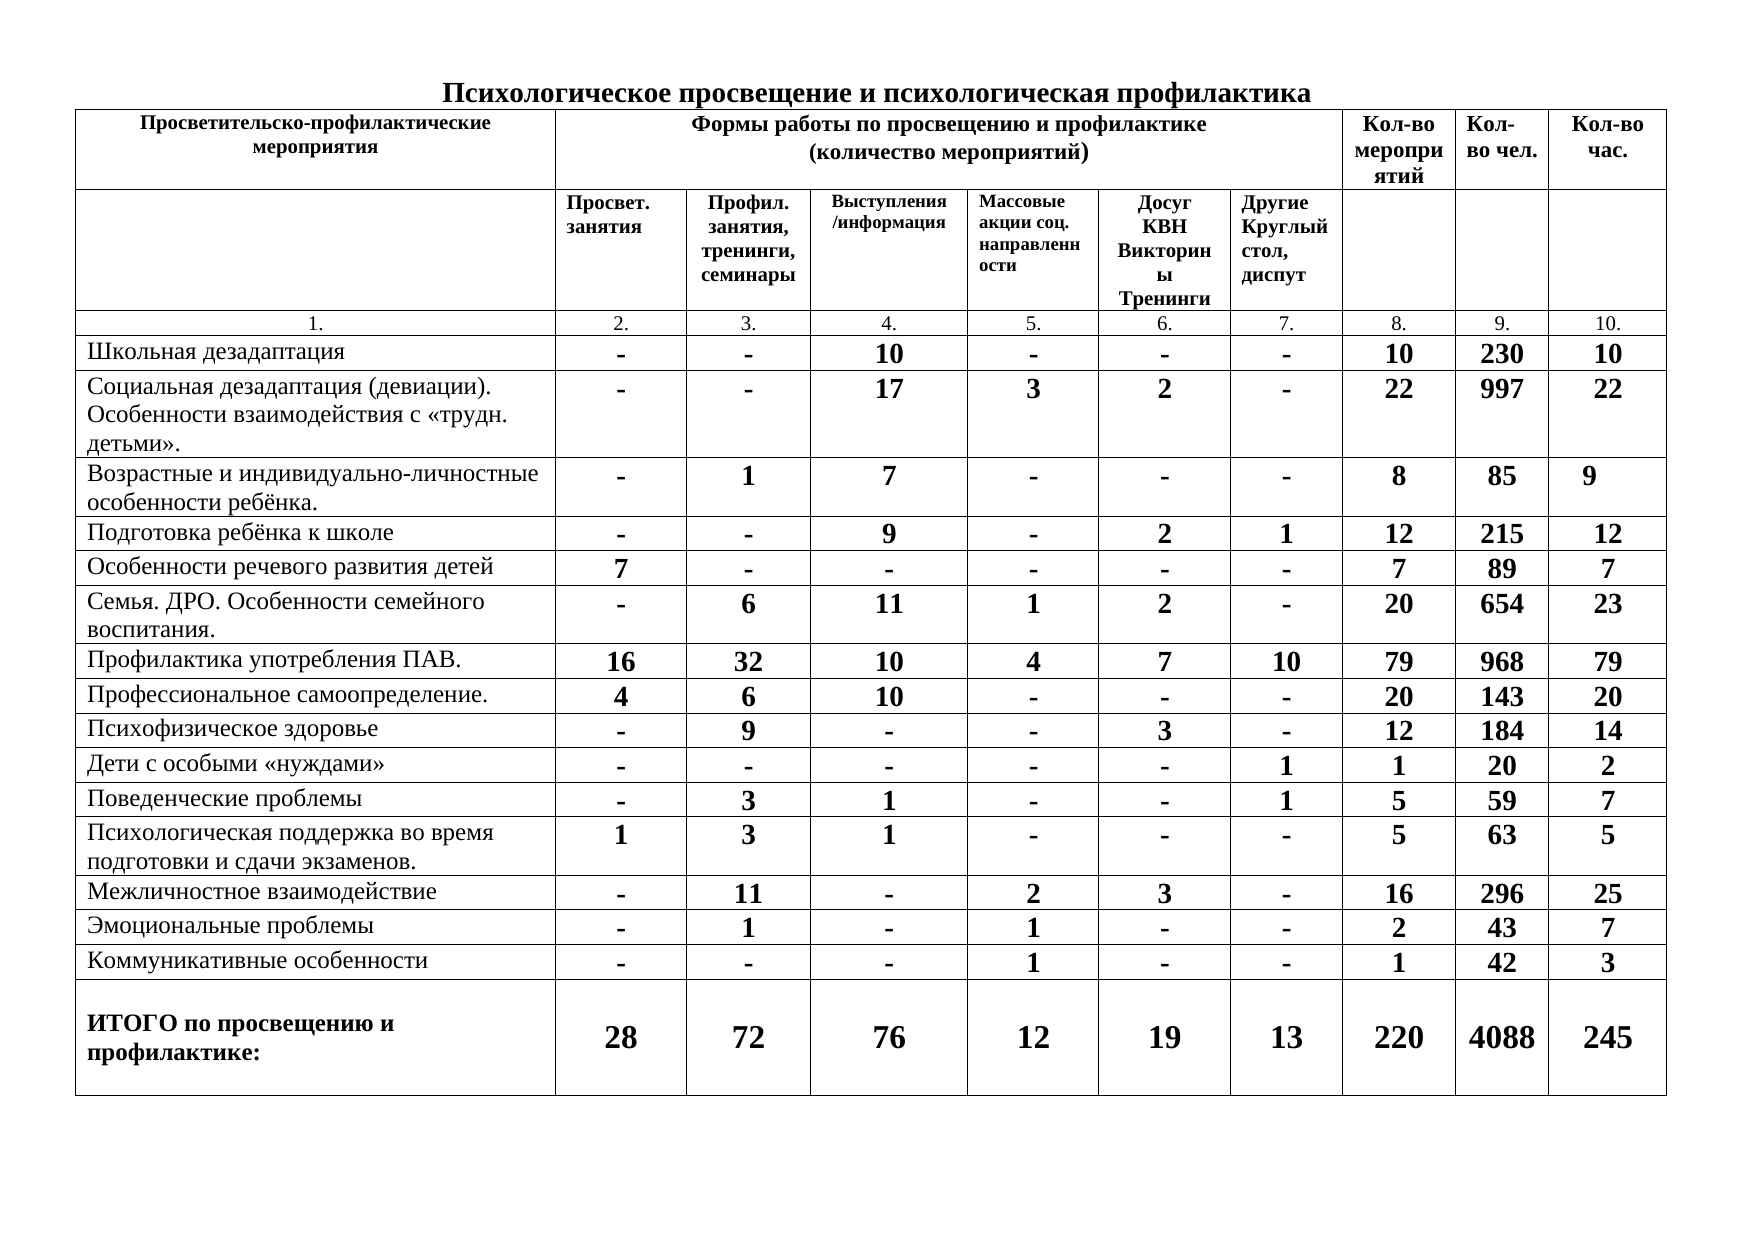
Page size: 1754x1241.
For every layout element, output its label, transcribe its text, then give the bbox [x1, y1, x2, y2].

table_cell - [968, 336, 1098, 370]
table_cell 14 [1549, 714, 1666, 747]
table_cell - [556, 783, 686, 816]
table_cell 3 [687, 783, 810, 816]
table_cell 296 [1456, 876, 1548, 909]
table_cell - [1231, 876, 1342, 909]
table_header Кол-во чел. [1456, 110, 1548, 189]
table_cell 13 [1231, 980, 1342, 1094]
table_cell 1 [968, 586, 1098, 643]
table_cell 184 [1456, 714, 1548, 747]
table_cell - [1099, 458, 1230, 516]
table_cell 19 [1099, 980, 1230, 1094]
table_cell - [811, 551, 967, 585]
table_cell 20 [1456, 748, 1548, 782]
table_cell Подготовка ребёнка к школе [76, 517, 555, 550]
table_cell 2 [1549, 748, 1666, 782]
table_cell - [1099, 336, 1230, 370]
table_cell 10 [811, 336, 967, 370]
table_cell - [687, 551, 810, 585]
table_cell - [1099, 817, 1230, 875]
table_cell - [1231, 336, 1342, 370]
table_cell 2 [1099, 371, 1230, 457]
table_cell 1 [811, 817, 967, 875]
table_header Кол-во мероприятий [1343, 110, 1455, 189]
table_cell - [1231, 817, 1342, 875]
table_cell 11 [811, 586, 967, 643]
table_cell 10 [811, 679, 967, 712]
table_cell - [1099, 910, 1230, 944]
table_cell - [556, 458, 686, 516]
table_cell 11 [687, 876, 810, 909]
table_cell 85 [1456, 458, 1548, 516]
table_cell 25 [1549, 876, 1666, 909]
table_cell 4088 [1456, 980, 1548, 1094]
table_cell 3 [968, 371, 1098, 457]
table_cell 3 [1099, 714, 1230, 747]
table_cell 72 [687, 980, 810, 1094]
table_cell 1 [811, 783, 967, 816]
table_cell 1 [1231, 748, 1342, 782]
table_cell 3 [1099, 876, 1230, 909]
table_cell 5 [1343, 783, 1455, 816]
table_cell 5 [1549, 817, 1666, 875]
table_cell 1 [968, 945, 1098, 978]
table_cell - [687, 517, 810, 550]
table_cell - [1231, 679, 1342, 712]
table_cell 12 [1343, 714, 1455, 747]
table_cell Профил. занятия, тренинги, семинары [687, 190, 810, 310]
table_cell 2. [556, 311, 686, 335]
table_cell 6 [687, 586, 810, 643]
table_header Кол-во час. [1549, 110, 1666, 189]
table_cell 17 [811, 371, 967, 457]
table_cell 4 [968, 644, 1098, 678]
table_cell 7 [1343, 551, 1455, 585]
table_cell ИТОГО по просвещению и профилактике: [76, 980, 555, 1094]
table_cell Дети с особыми «нуждами» [76, 748, 555, 782]
table_cell 7. [1231, 311, 1342, 335]
table_cell - [1231, 371, 1342, 457]
table_cell - [687, 945, 810, 978]
table_cell 7 [1549, 910, 1666, 944]
table_cell - [1231, 945, 1342, 978]
table_cell 59 [1456, 783, 1548, 816]
table_cell Массовые акции соц. направленности [968, 190, 1098, 310]
table_cell 1 [687, 910, 810, 944]
table_cell 8. [1343, 311, 1455, 335]
table_cell 7 [1549, 551, 1666, 585]
table_cell - [556, 945, 686, 978]
table_cell - [556, 517, 686, 550]
table_cell 76 [811, 980, 967, 1094]
table_cell 7 [556, 551, 686, 585]
table_cell - [1231, 714, 1342, 747]
table_cell - [1099, 945, 1230, 978]
table_cell 7 [811, 458, 967, 516]
table_cell 20 [1343, 679, 1455, 712]
table_cell - [968, 783, 1098, 816]
table_cell 2 [1099, 517, 1230, 550]
table_cell Школьная дезадаптация [76, 336, 555, 370]
table_cell Психофизическое здоровье [76, 714, 555, 747]
table_cell - [1099, 551, 1230, 585]
table_cell - [968, 817, 1098, 875]
table_cell 6 [687, 679, 810, 712]
table_cell 16 [556, 644, 686, 678]
table_cell - [1231, 910, 1342, 944]
table_header Просветительско-профилактические мероприятия [76, 110, 555, 189]
table_cell Межличностное взаимодействие [76, 876, 555, 909]
table_cell Возрастные и индивидуально-личностные особенности ребёнка. [76, 458, 555, 516]
table_cell - [687, 336, 810, 370]
table_cell 12 [1549, 517, 1666, 550]
table_cell 7 [1549, 783, 1666, 816]
table_cell - [556, 371, 686, 457]
table_cell 79 [1343, 644, 1455, 678]
table_cell 3. [687, 311, 810, 335]
table_cell - [687, 371, 810, 457]
table_cell - [1099, 748, 1230, 782]
table_cell 5 [1343, 817, 1455, 875]
table_cell 1 [1343, 748, 1455, 782]
table_cell 12 [1343, 517, 1455, 550]
table_cell 1 [556, 817, 686, 875]
table_cell 9 [687, 714, 810, 747]
table_cell [1549, 190, 1666, 310]
table_cell 230 [1456, 336, 1548, 370]
table_cell 1 [687, 458, 810, 516]
table_cell 1 [1231, 517, 1342, 550]
table_cell - [1231, 586, 1342, 643]
table_cell - [811, 910, 967, 944]
table_cell [1456, 190, 1548, 310]
table_cell Особенности речевого развития детей [76, 551, 555, 585]
table_cell 79 [1549, 644, 1666, 678]
table_cell Коммуникативные особенности [76, 945, 555, 978]
table_cell [76, 190, 555, 310]
table_cell - [968, 458, 1098, 516]
table_cell 7 [1099, 644, 1230, 678]
table_cell 997 [1456, 371, 1548, 457]
table_cell 3 [687, 817, 810, 875]
table_cell - [811, 945, 967, 978]
table_cell Досуг КВН Викторины Тренинги [1099, 190, 1230, 310]
table_cell 20 [1549, 679, 1666, 712]
table_cell - [1231, 458, 1342, 516]
text Психологическое просвещение и психологическая профилактика [75, 75, 1679, 108]
table_cell 43 [1456, 910, 1548, 944]
table_cell - [1099, 783, 1230, 816]
table_cell Эмоциональные проблемы [76, 910, 555, 944]
table_cell 1 [968, 910, 1098, 944]
table_cell - [968, 551, 1098, 585]
table_cell 32 [687, 644, 810, 678]
table_cell 4. [811, 311, 967, 335]
table_cell 42 [1456, 945, 1548, 978]
table_cell 10 [1549, 336, 1666, 370]
table_cell Другие Круглый стол, диспут [1231, 190, 1342, 310]
table_cell - [811, 876, 967, 909]
table_cell 3 [1549, 945, 1666, 978]
table_cell 2 [1343, 910, 1455, 944]
table_cell 245 [1549, 980, 1666, 1094]
table_cell Психологическая поддержка во время подготовки и сдачи экзаменов. [76, 817, 555, 875]
table_cell 20 [1343, 586, 1455, 643]
table_cell 654 [1456, 586, 1548, 643]
table_cell - [968, 714, 1098, 747]
table_cell 89 [1456, 551, 1548, 585]
table_cell - [556, 910, 686, 944]
table_cell 63 [1456, 817, 1548, 875]
table_cell 22 [1343, 371, 1455, 457]
table_cell Просвет. занятия [556, 190, 686, 310]
table_cell 5. [968, 311, 1098, 335]
table_cell 8 [1343, 458, 1455, 516]
table_cell 10 [811, 644, 967, 678]
table_cell Профилактика употребления ПАВ. [76, 644, 555, 678]
table_cell 10 [1231, 644, 1342, 678]
table_cell 22 [1549, 371, 1666, 457]
table_cell 16 [1343, 876, 1455, 909]
table_cell 9. [1456, 311, 1548, 335]
table_cell 1 [1343, 945, 1455, 978]
table_cell 6. [1099, 311, 1230, 335]
table_cell 10. [1549, 311, 1666, 335]
table_cell 1 [1231, 783, 1342, 816]
table_cell 4 [556, 679, 686, 712]
table_cell - [687, 748, 810, 782]
table_cell - [811, 748, 967, 782]
table_cell 12 [968, 980, 1098, 1094]
table_cell 143 [1456, 679, 1548, 712]
table_cell 968 [1456, 644, 1548, 678]
table_cell Семья. ДРО. Особенности семейного воспитания. [76, 586, 555, 643]
table_cell 220 [1343, 980, 1455, 1094]
table_cell 2 [968, 876, 1098, 909]
table_cell Поведенческие проблемы [76, 783, 555, 816]
table_cell 23 [1549, 586, 1666, 643]
table_cell Социальная дезадаптация (девиации). Особенности взаимодействия с «трудн. детьми». [76, 371, 555, 457]
table_cell 2 [1099, 586, 1230, 643]
table_cell - [556, 336, 686, 370]
table_cell - [556, 714, 686, 747]
table_cell 215 [1456, 517, 1548, 550]
table_cell - [556, 586, 686, 643]
table_cell [1343, 190, 1455, 310]
table_cell 9 [1549, 458, 1666, 516]
table_cell - [1099, 679, 1230, 712]
table_cell - [556, 876, 686, 909]
table_cell 1. [76, 311, 555, 335]
table_cell Профессиональное самоопределение. [76, 679, 555, 712]
table_cell - [556, 748, 686, 782]
table_cell - [968, 748, 1098, 782]
table_header Формы работы по просвещению и профилактике (количество мероприятий) [556, 110, 1342, 189]
table_cell - [968, 517, 1098, 550]
table_cell 28 [556, 980, 686, 1094]
table_cell - [968, 679, 1098, 712]
table_cell - [811, 714, 967, 747]
table_cell 9 [811, 517, 967, 550]
table_cell Выступления /информация [811, 190, 967, 310]
table_cell 10 [1343, 336, 1455, 370]
table_cell - [1231, 551, 1342, 585]
